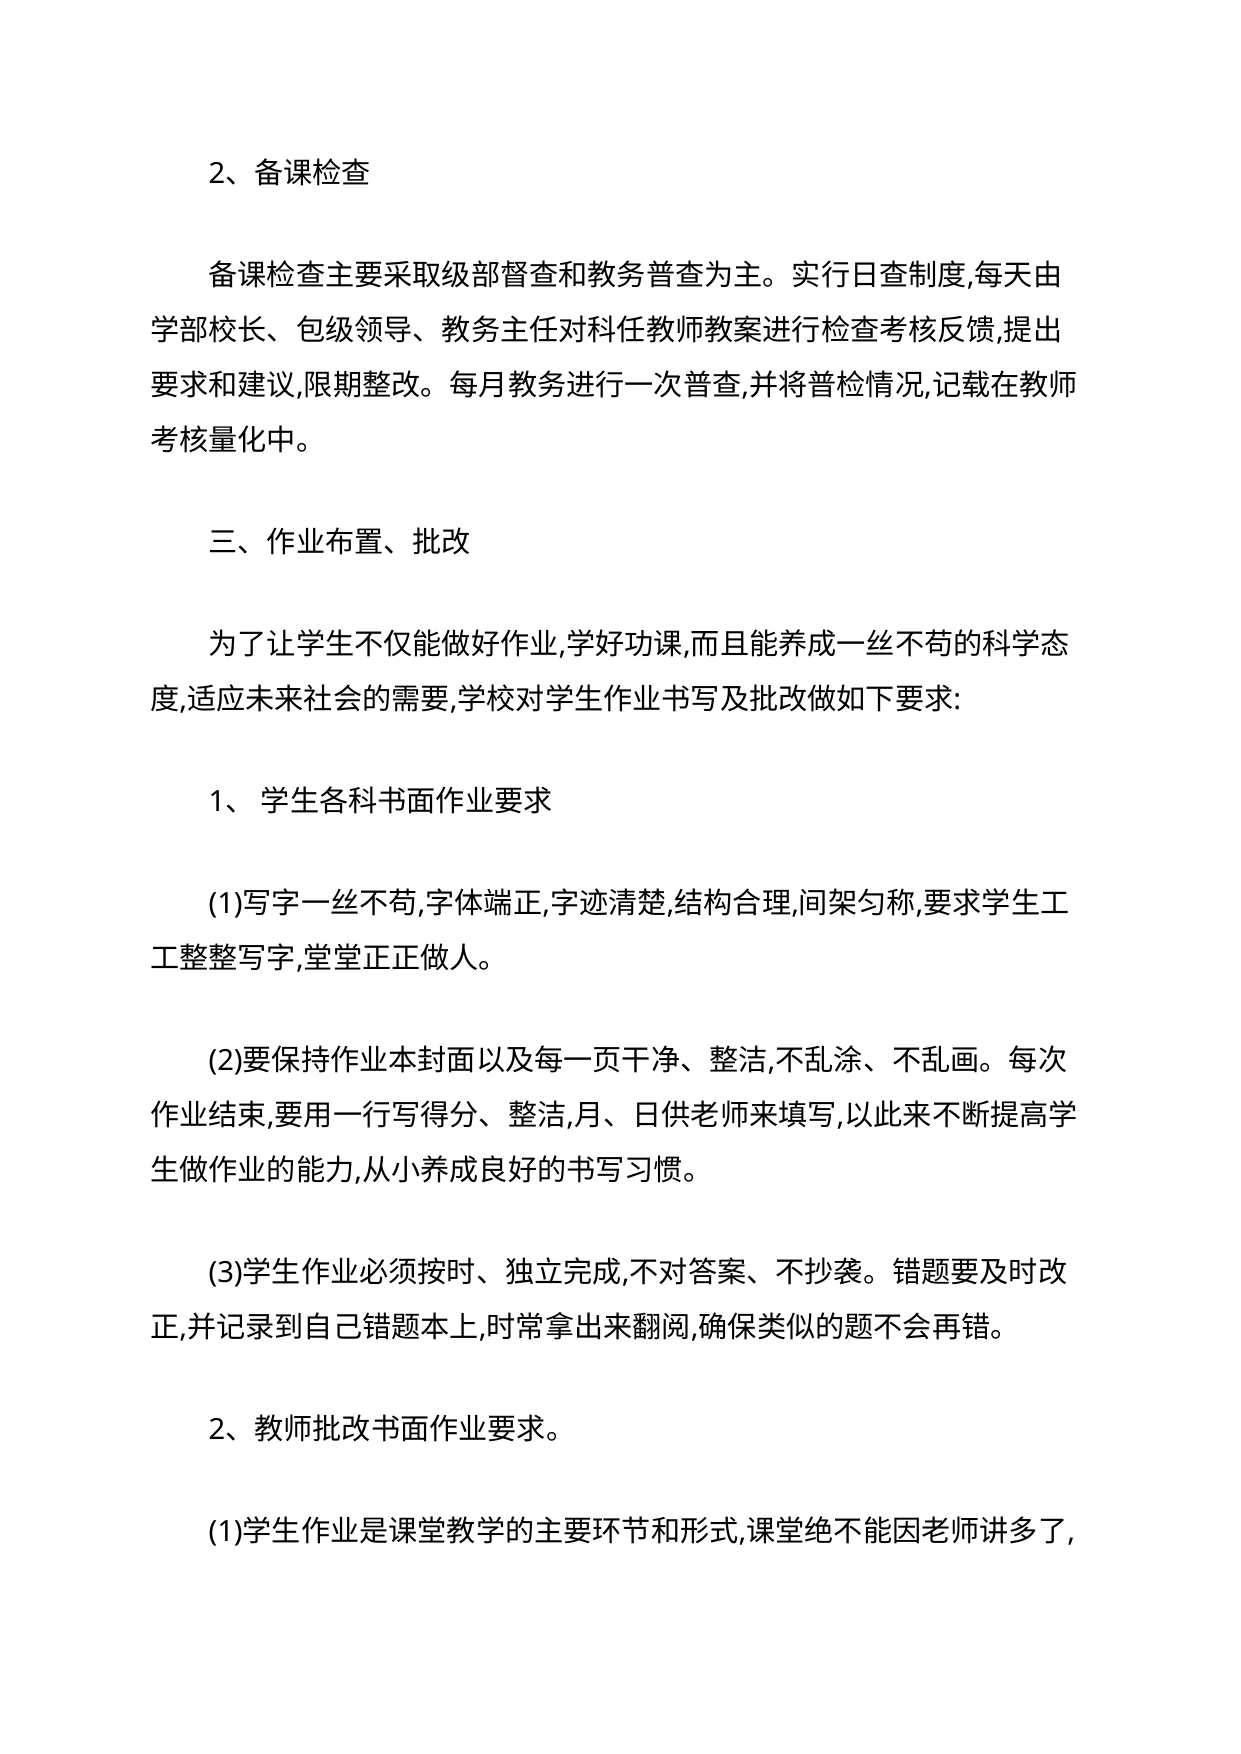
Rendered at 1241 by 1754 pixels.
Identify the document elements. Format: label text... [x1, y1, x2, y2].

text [150, 1507, 1090, 1550]
text (3)学生作业必须按时、独立完成,不对答案、不抄袭。错题要及时改正,并记录到自己错题本上,时常拿出来翻阅,确保类似的题不会再错。 [150, 1248, 1090, 1346]
text 备课检查主要采取级部督查和教务普查为主。实行日查制度,每天由学部校长、包级领导、教务主任对科任教师教案进行检查考核反馈,提出要求和建议,限期整改。每月教务进行一次普查,并将普检情况,记载在教师考核量化中。 [150, 252, 1090, 459]
text 三、作业布置、批改 [150, 519, 1090, 561]
text 2、教师批改书面作业要求。 [150, 1405, 1090, 1448]
text 1、 学生各科书面作业要求 [150, 777, 1090, 820]
text 2、备课检查 [150, 150, 1090, 192]
text (1)写字一丝不苟,字体端正,字迹清楚,结构合理,间架匀称,要求学生工工整整写字,堂堂正正做人。 [150, 879, 1090, 977]
text (2)要保持作业本封面以及每一页干净、整洁,不乱涂、不乱画。每次作业结束,要用一行写得分、整洁,月、日供老师来填写,以此来不断提高学生做作业的能力,从小养成良好的书写习惯。 [150, 1036, 1090, 1189]
text 为了让学生不仅能做好作业,学好功课,而且能养成一丝不苟的科学态度,适应未来社会的需要,学校对学生作业书写及批改做如下要求: [150, 621, 1090, 718]
